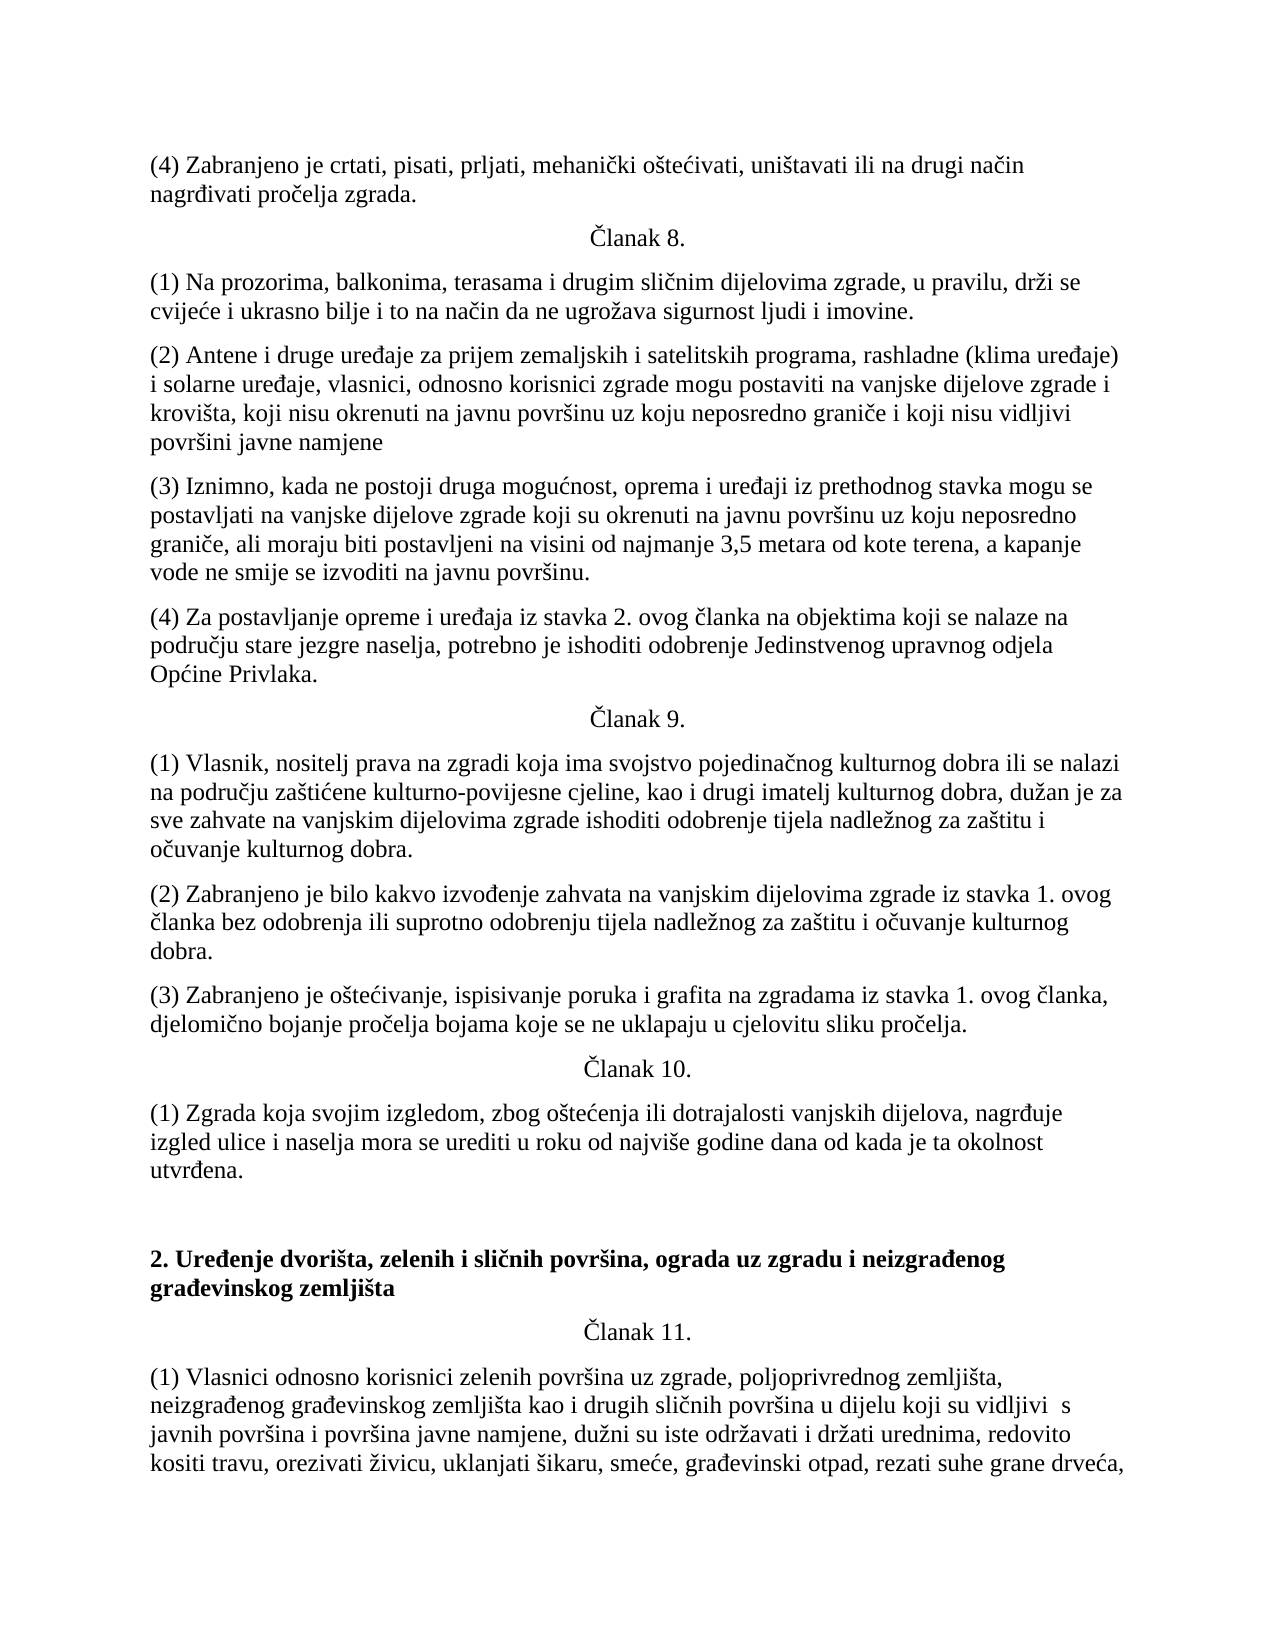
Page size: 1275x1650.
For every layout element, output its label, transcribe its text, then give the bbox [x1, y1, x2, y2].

text Članak 9. [150, 704, 1125, 732]
text 2. Uređenje dvorišta, zelenih i sličnih površina, ograda uz zgradu i neizgrađenog građevinskog zemljišta [150, 1244, 1125, 1302]
text Članak 8. [150, 223, 1125, 252]
text (1) Vlasnik, nositelj prava na zgradi koja ima svojstvo pojedinačnog kulturnog dobra ili se nalazi na području zaštićene kulturno-povijesne cjeline, kao i drugi imatelj kulturnog dobra, dužan je za sve zahvate na vanjskim dijelovima zgrade ishoditi odobrenje tijela nadležnog za zaštitu i očuvanje kulturnog dobra. [150, 748, 1125, 863]
text (3) Iznimno, kada ne postoji druga mogućnost, oprema i uređaji iz prethodnog stavka mogu se postavljati na vanjske dijelove zgrade koji su okrenuti na javnu površinu uz koju neposredno graniče, ali moraju biti postavljeni na visini od najmanje 3,5 metara od kote terena, a kapanje vode ne smije se izvoditi na javnu površinu. [150, 471, 1125, 586]
text (3) Zabranjeno je oštećivanje, ispisivanje poruka i grafita na zgradama iz stavka 1. ovog članka, djelomično bojanje pročelja bojama koje se ne uklapaju u cjelovitu sliku pročelja. [150, 981, 1125, 1038]
text (2) Antene i druge uređaje za prijem zemaljskih i satelitskih programa, rashladne (klima uređaje) i solarne uređaje, vlasnici, odnosno korisnici zgrade mogu postaviti na vanjske dijelove zgrade i krovišta, koji nisu okrenuti na javnu površinu uz koju neposredno graniče i koji nisu vidljivi površini javne namjene [150, 341, 1125, 456]
text (4) Za postavljanje opreme i uređaja iz stavka 2. ovog članka na objektima koji se nalaze na području stare jezgre naselja, potrebno je ishoditi odobrenje Jedinstvenog upravnog odjela Općine Privlaka. [150, 602, 1125, 688]
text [150, 1362, 1125, 1477]
text (4) Zabranjeno je crtati, pisati, prljati, mehanički oštećivati, uništavati ili na drugi način nagrđivati pročelja zgrada. [150, 150, 1125, 207]
text Članak 10. [150, 1054, 1125, 1082]
text (1) Zgrada koja svojim izgledom, zbog oštećenja ili dotrajalosti vanjskih dijelova, nagrđuje izgled ulice i naselja mora se urediti u roku od najviše godine dana od kada je ta okolnost utvrđena. [150, 1098, 1125, 1184]
text (2) Zabranjeno je bilo kakvo izvođenje zahvata na vanjskim dijelovima zgrade iz stavka 1. ovog članka bez odobrenja ili suprotno odobrenju tijela nadležnog za zaštitu i očuvanje kulturnog dobra. [150, 879, 1125, 965]
text (1) Na prozorima, balkonima, terasama i drugim sličnim dijelovima zgrade, u pravilu, drži se cvijeće i ukrasno bilje i to na način da ne ugrožava sigurnost ljudi i imovine. [150, 267, 1125, 325]
text Članak 11. [150, 1317, 1125, 1346]
